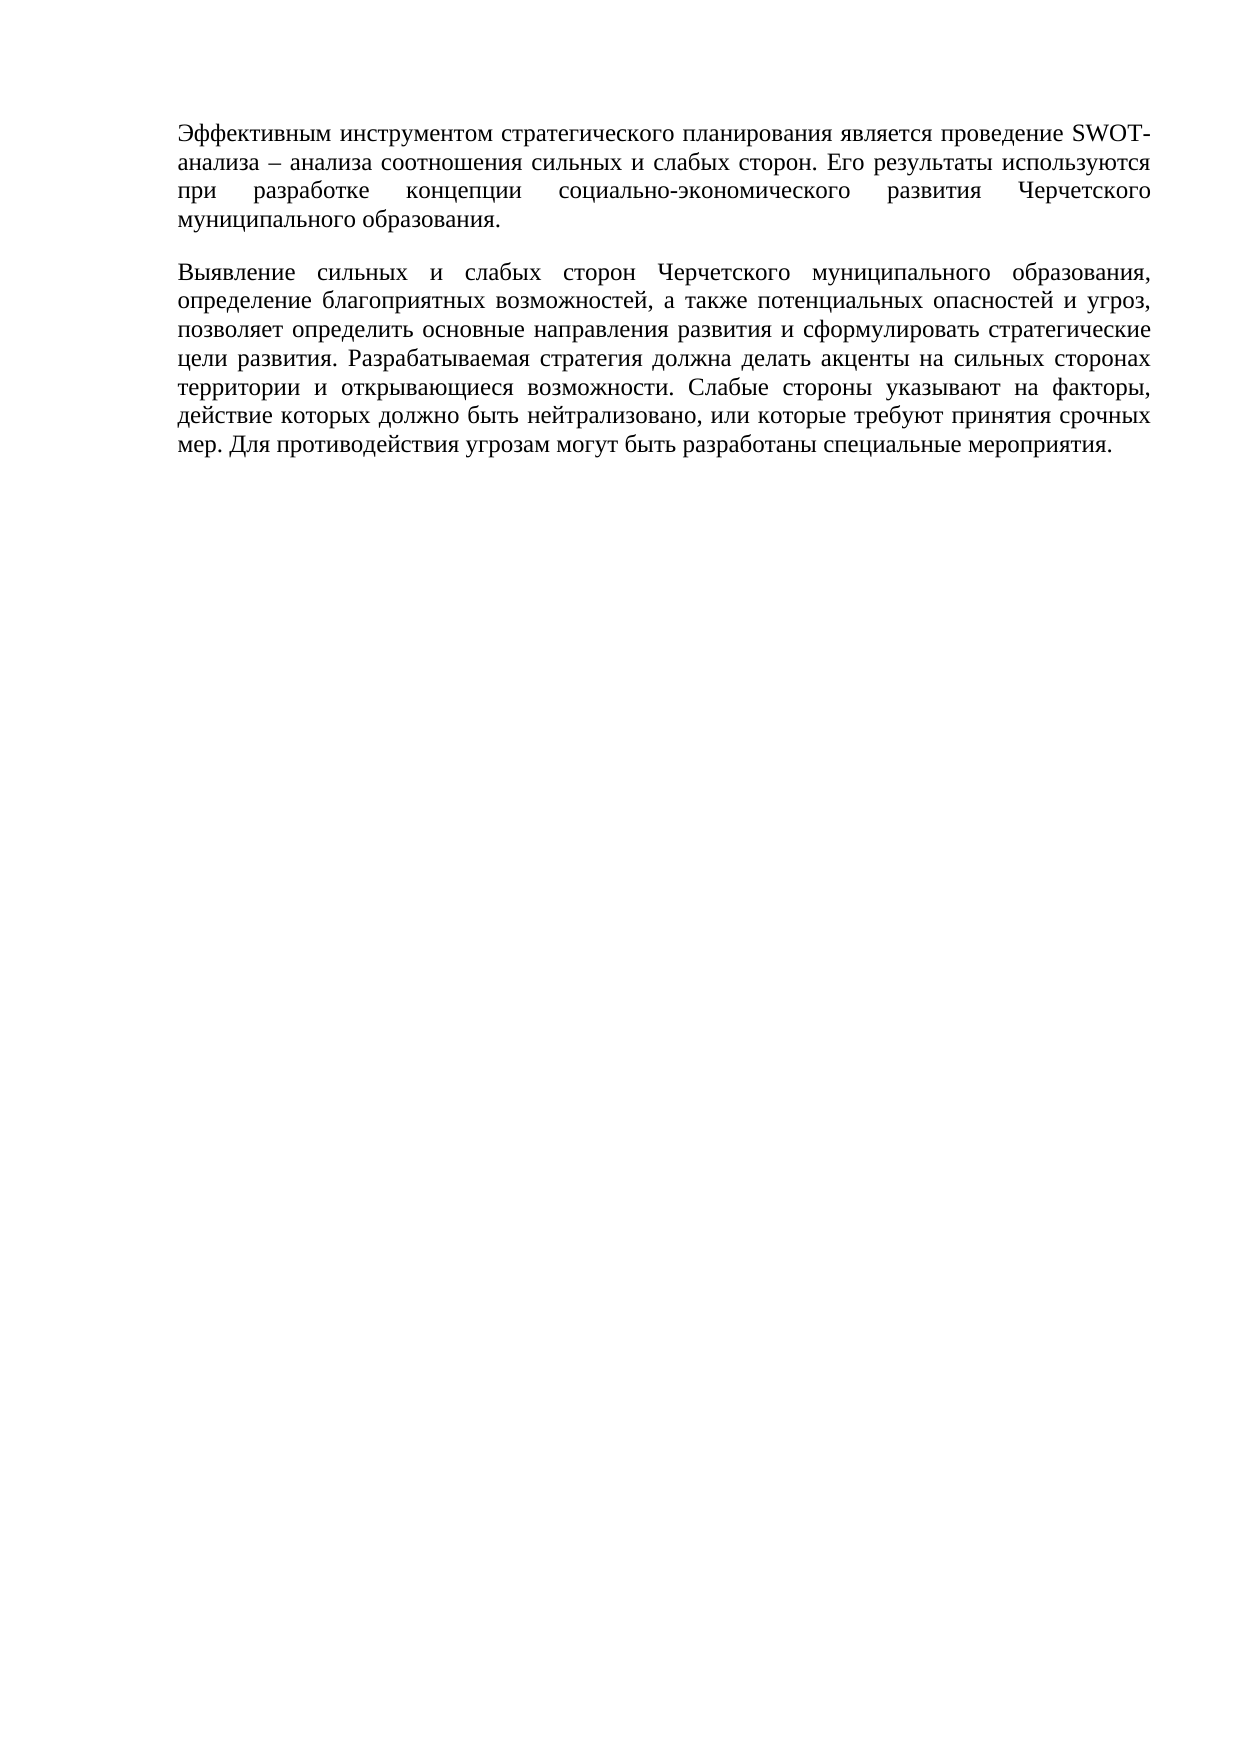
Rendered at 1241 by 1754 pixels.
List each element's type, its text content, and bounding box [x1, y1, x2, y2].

text Эффективным инструментом стратегического планирования является проведение SWOT-анализа – анализа соотношения сильных и слабых сторон. Его результаты используются при разработке концепции социально-экономического развития Черчетского муниципального образования. [177, 118, 1152, 233]
text Выявление сильных и слабых сторон Черчетского муниципального образования, определение благоприятных возможностей, а также потенциальных опасностей и угроз, позволяет определить основные направления развития и сформулировать стратегические цели развития. Разрабатываемая стратегия должна делать акценты на сильных сторонах территории и открывающиеся возможности. Слабые стороны указывают на факторы, действие которых должно быть нейтрализовано, или которые требуют принятия срочных мер. Для противодействия угрозам могут быть разработаны специальные мероприятия. [177, 257, 1152, 458]
